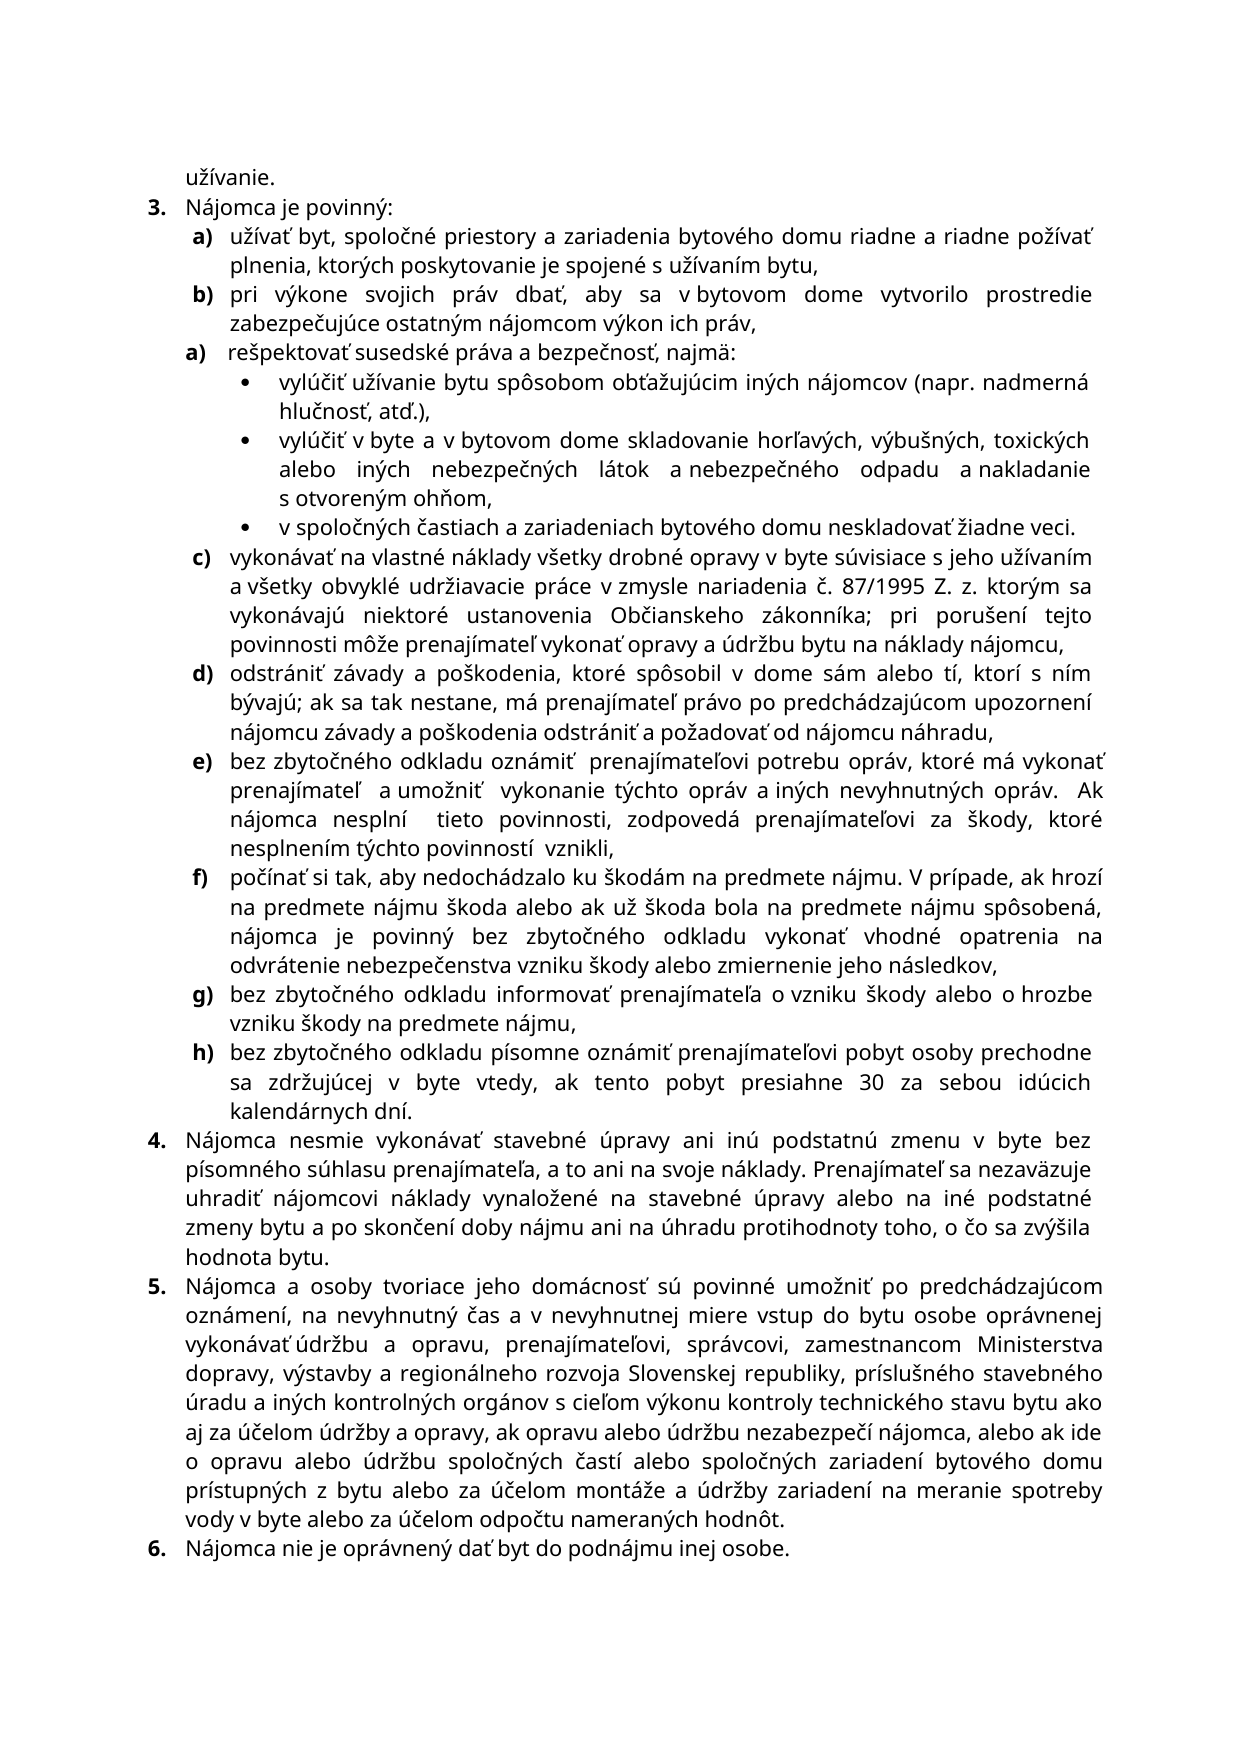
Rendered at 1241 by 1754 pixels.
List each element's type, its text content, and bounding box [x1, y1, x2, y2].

list Nájomca a osoby tvoriace jeho domácnosť sú povinné umožniť po predchádzajúcom oznámení, na nevyhnutný čas a v nevyhnutnej miere vstup do bytu osobe oprávnenej vykonávať údržbu a opravu, prenajímateľovi, správcovi, zamestnancom Ministerstva dopravy, výstavby a regionálneho rozvoja Slovenskej republiky, príslušného stavebného úradu a iných kontrolných orgánov s cieľom výkonu kontroly technického stavu bytu ako aj za účelom údržby a opravy, ak opravu alebo údržbu nezabezpečí nájomca, alebo ak ide o opravu alebo údržbu spoločných častí alebo spoločných zariadení bytového domu prístupných z bytu alebo za účelom montáže a údržby zariadení na meranie spotreby vody v byte alebo za účelom odpočtu nameraných hodnôt. [148, 1271, 1104, 1533]
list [148, 162, 1090, 192]
list Nájomca je povinný: [148, 192, 1093, 221]
list počínať si tak, aby nedochádzalo ku škodám na predmete nájmu. V prípade, ak hrozí na predmete nájmu škoda alebo ak už škoda bola na predmete nájmu spôsobená, nájomca je povinný bez zbytočného odkladu vykonať vhodné opatrenia na odvrátenie nebezpečenstva vzniku škody alebo zmiernenie jeho následkov, [192, 862, 1104, 979]
list vylúčiť užívanie bytu spôsobom obťažujúcim iných nájomcov (napr. nadmerná hlučnosť, atď.), [241, 367, 1091, 425]
list vykonávať na vlastné náklady všetky drobné opravy v byte súvisiace s jeho užívaním a všetky obvyklé udržiavacie práce v zmysle nariadenia č. 87/1995 Z. z. ktorým sa vykonávajú niektoré ustanovenia Občianskeho zákonníka; pri porušení tejto povinnosti môže prenajímateľ vykonať opravy a údržbu bytu na náklady nájomcu, [192, 542, 1093, 658]
list odstrániť závady a poškodenia, ktoré spôsobil v dome sám alebo tí, ktorí s ním bývajú; ak sa tak nestane, má prenajímateľ právo po predchádzajúcom upozornení nájomcu závady a poškodenia odstrániť a požadovať od nájomcu náhradu, [192, 658, 1093, 746]
list bez zbytočného odkladu oznámiť prenajímateľovi potrebu opráv, ktoré má vykonať prenajímateľ a umožniť vykonanie týchto opráv a iných nevyhnutných opráv. Ak nájomca nesplní tieto povinnosti, zodpovedá prenajímateľovi za škody, ktoré nesplnením týchto povinností vznikli, [192, 746, 1104, 862]
list bez zbytočného odkladu písomne oznámiť prenajímateľovi pobyt osoby prechodne sa zdržujúcej v byte vtedy, ak tento pobyt presiahne 30 za sebou idúcich kalendárnych dní. [192, 1037, 1093, 1125]
list bez zbytočného odkladu informovať prenajímateľa o vzniku škody alebo o hrozbe vzniku škody na predmete nájmu, [192, 979, 1093, 1037]
list rešpektovať susedské práva a bezpečnosť, najmä: [185, 337, 1091, 367]
list pri výkone svojich práv dbať, aby sa v bytovom dome vytvorilo prostredie zabezpečujúce ostatným nájomcom výkon ich práv, [192, 279, 1093, 337]
list v spoločných častiach a zariadeniach bytového domu neskladovať žiadne veci. [241, 512, 1091, 542]
list užívať byt, spoločné priestory a zariadenia bytového domu riadne a riadne požívať plnenia, ktorých poskytovanie je spojené s užívaním bytu, [192, 221, 1093, 279]
list Nájomca nie je oprávnený dať byt do podnájmu inej osobe. [148, 1533, 1093, 1562]
list Nájomca nesmie vykonávať stavebné úpravy ani inú podstatnú zmenu v byte bez písomného súhlasu prenajímateľa, a to ani na svoje náklady. Prenajímateľ sa nezaväzuje uhradiť nájomcovi náklady vynaložené na stavebné úpravy alebo na iné podstatné zmeny bytu a po skončení doby nájmu ani na úhradu protihodnoty toho, o čo sa zvýšila hodnota bytu. [148, 1125, 1093, 1271]
list vylúčiť v byte a v bytovom dome skladovanie horľavých, výbušných, toxických alebo iných nebezpečných látok a nebezpečného odpadu a nakladanie s otvoreným ohňom, [241, 425, 1091, 512]
